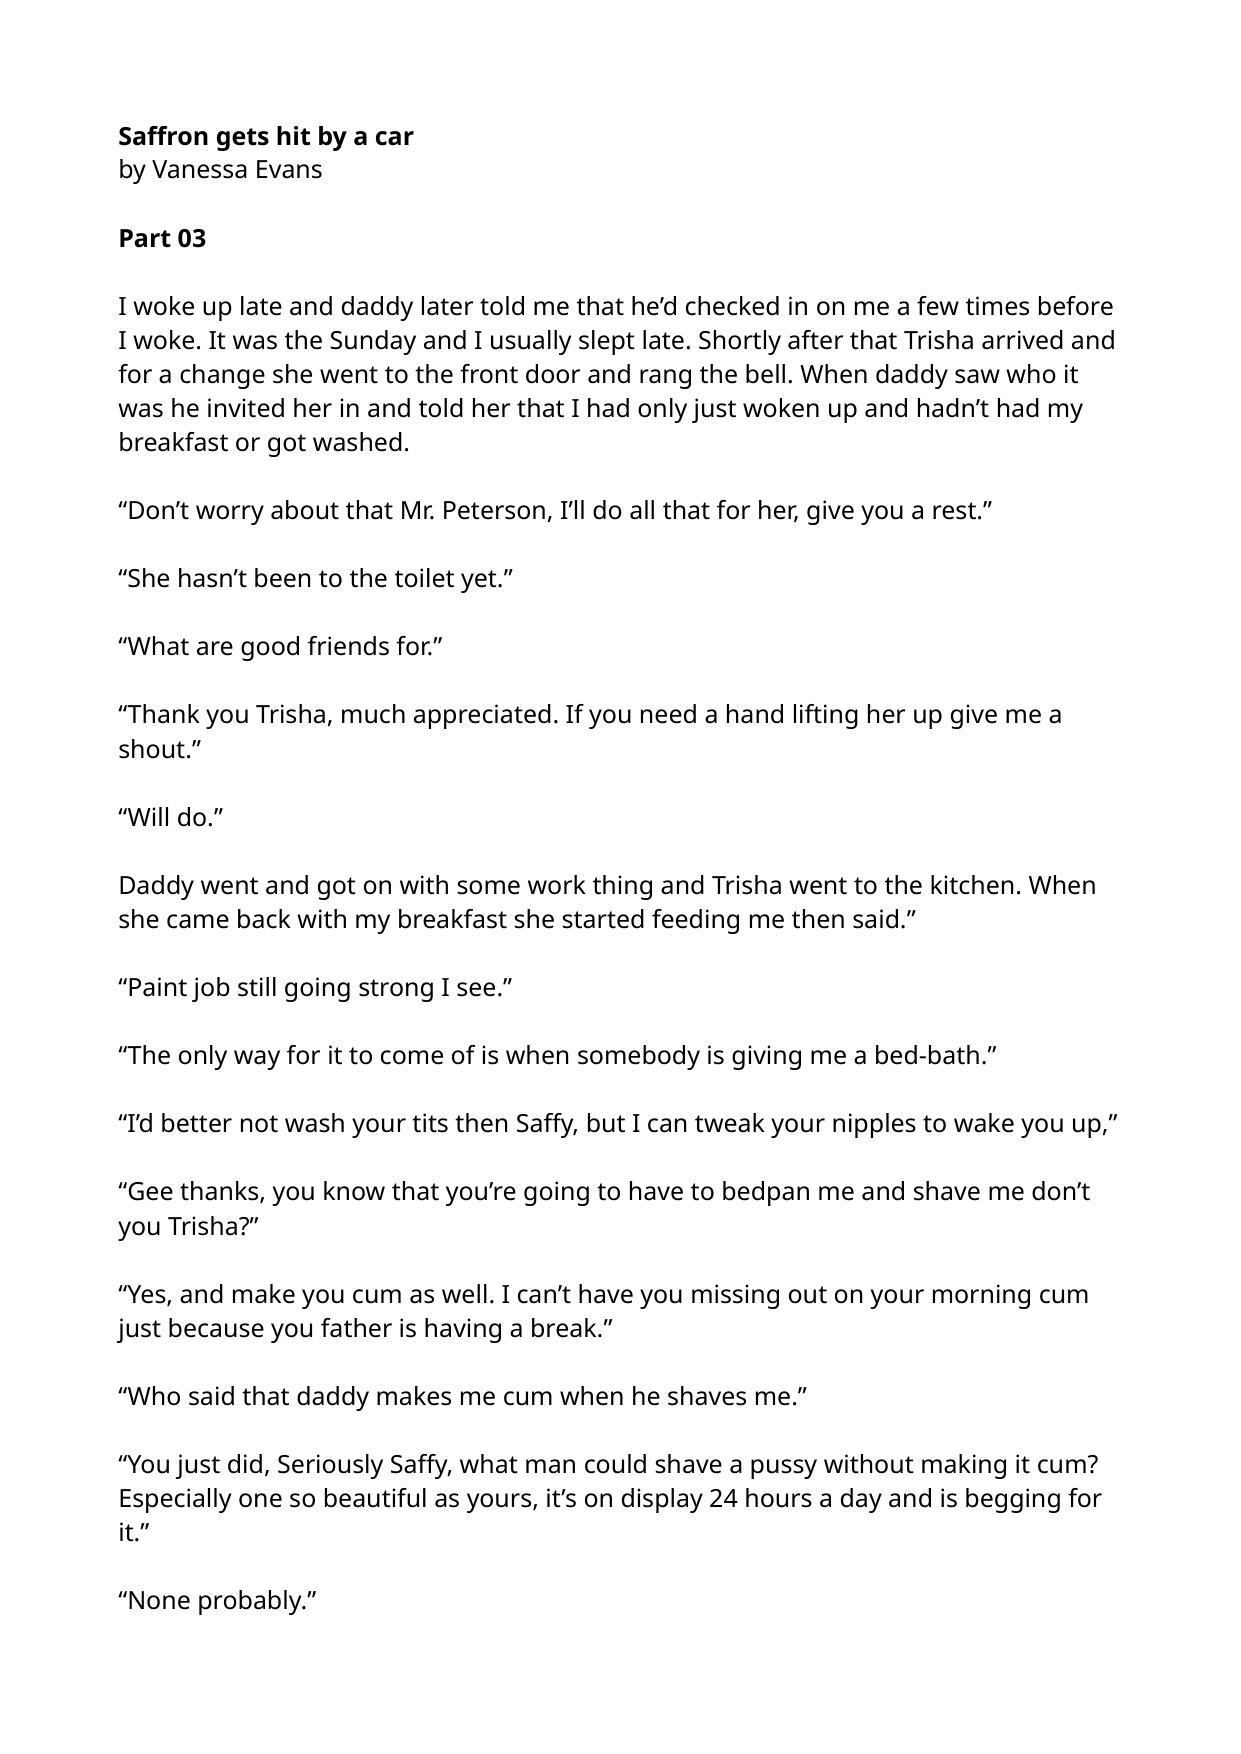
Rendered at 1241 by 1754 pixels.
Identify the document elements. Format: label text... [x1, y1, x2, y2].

text “She hasn’t been to the toilet yet.” [118, 561, 1122, 595]
text “Yes, and make you cum as well. I can’t have you missing out on your morning cum just because you father is having a break.” [118, 1276, 1122, 1344]
text “You just did, Seriously Saffy, what man could shave a pussy without making it cum? Especially one so beautiful as yours, it’s on display 24 hours a day and is begging for it.” [118, 1447, 1122, 1549]
text by Vanessa Evans [118, 152, 1122, 186]
text “Who said that daddy makes me cum when he shaves me.” [118, 1378, 1122, 1412]
text Daddy went and got on with some work thing and Trisha went to the kitchen. When she came back with my breakfast she started feeding me then said.” [118, 867, 1122, 936]
text Part 03 [118, 220, 1122, 254]
text “I’d better not wash your tits then Saffy, but I can tweak your nipples to wake you up,” [118, 1106, 1122, 1140]
text “The only way for it to come of is when somebody is giving me a bed-bath.” [118, 1038, 1122, 1072]
text Saffron gets hit by a car [118, 118, 1122, 152]
text I woke up late and daddy later told me that he’d checked in on me a few times before I woke. It was the Sunday and I usually slept late. Shortly after that Trisha arrived and for a change she went to the front door and rang the bell. When daddy saw who it was he invited her in and told her that I had only just woken up and hadn’t had my breakfast or got washed. [118, 288, 1122, 459]
text “What are good friends for.” [118, 629, 1122, 663]
text “Will do.” [118, 799, 1122, 833]
text “Don’t worry about that Mr. Peterson, I’ll do all that for her, give you a rest.” [118, 493, 1122, 527]
text “Paint job still going strong I see.” [118, 970, 1122, 1004]
text “Gee thanks, you know that you’re going to have to bedpan me and shave me don’t you Trisha?” [118, 1174, 1122, 1242]
text “None probably.” [118, 1583, 1122, 1617]
text “Thank you Trisha, much appreciated. If you need a hand lifting her up give me a shout.” [118, 697, 1122, 765]
